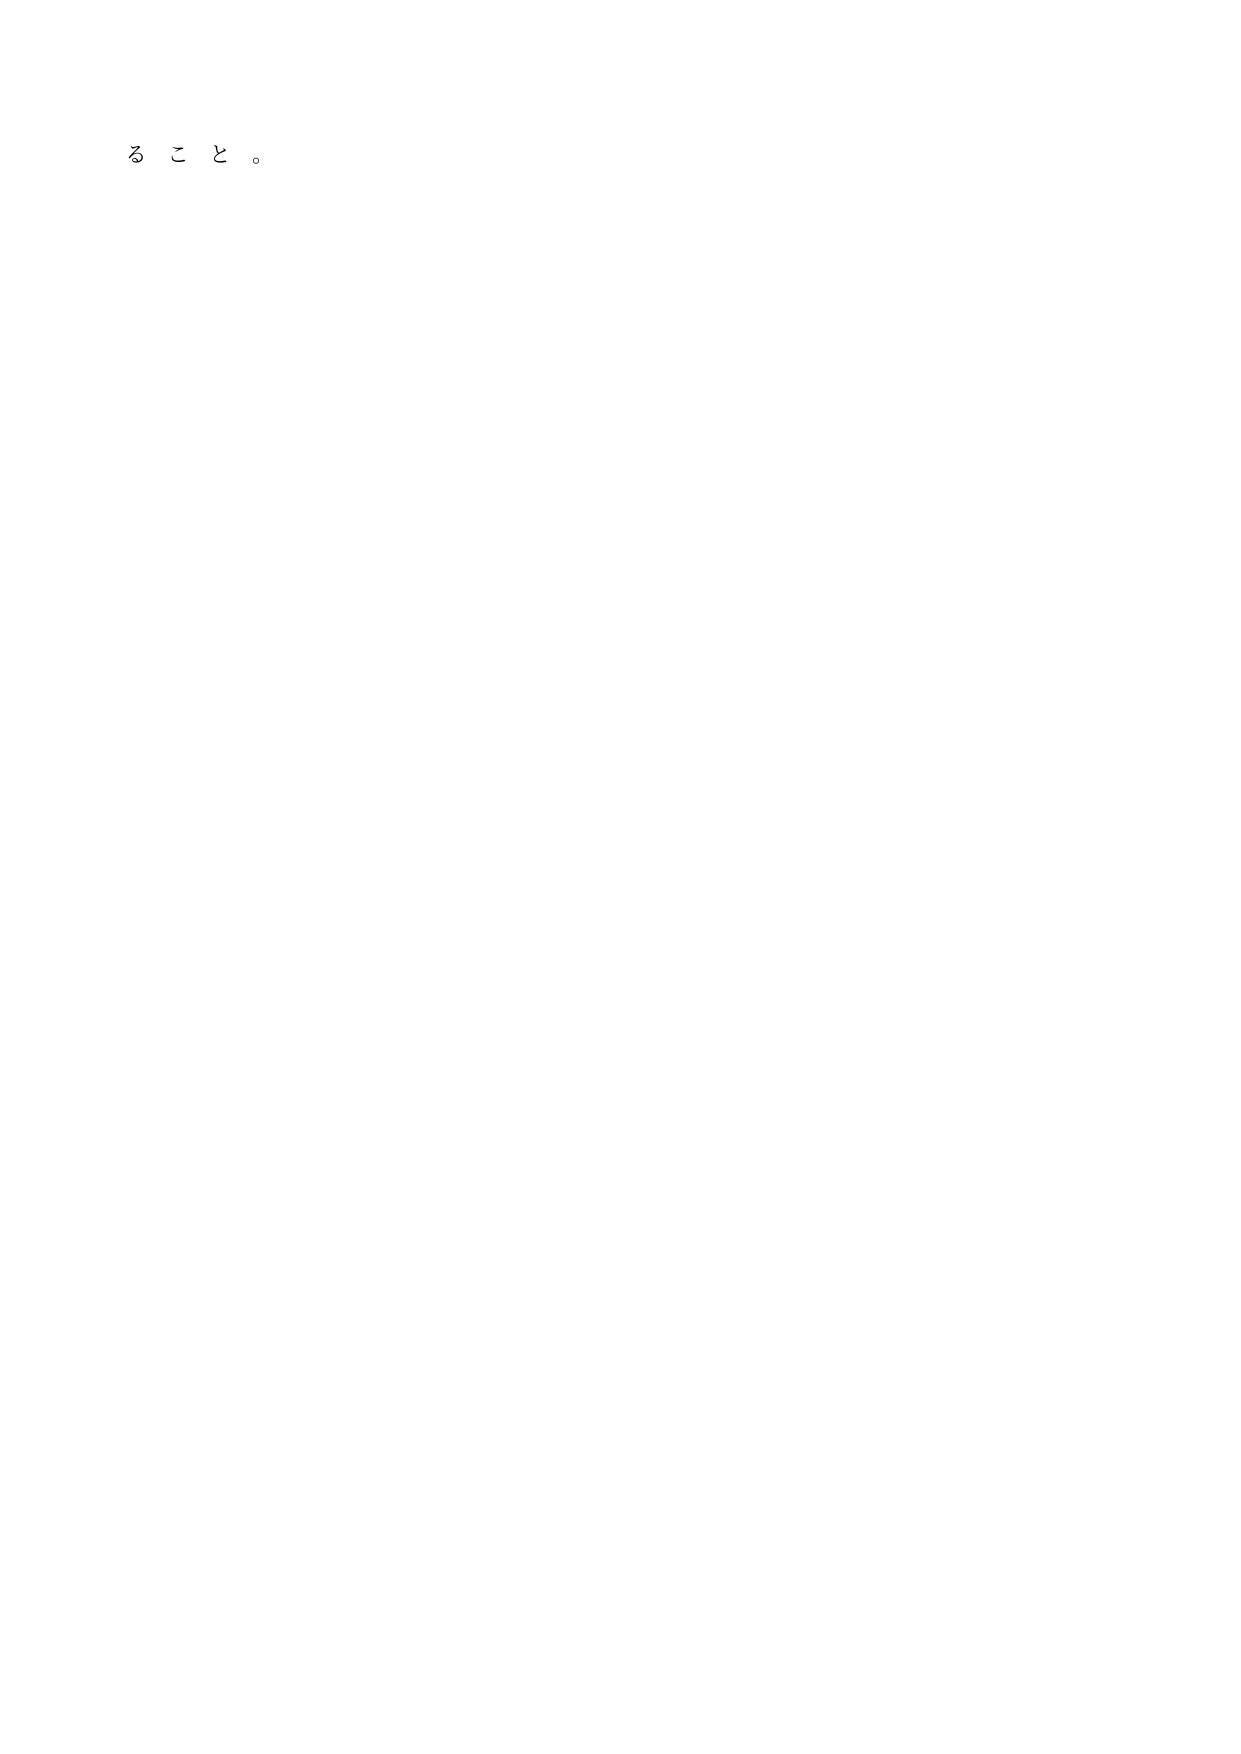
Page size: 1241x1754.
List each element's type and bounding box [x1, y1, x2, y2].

text [126, 134, 1114, 172]
